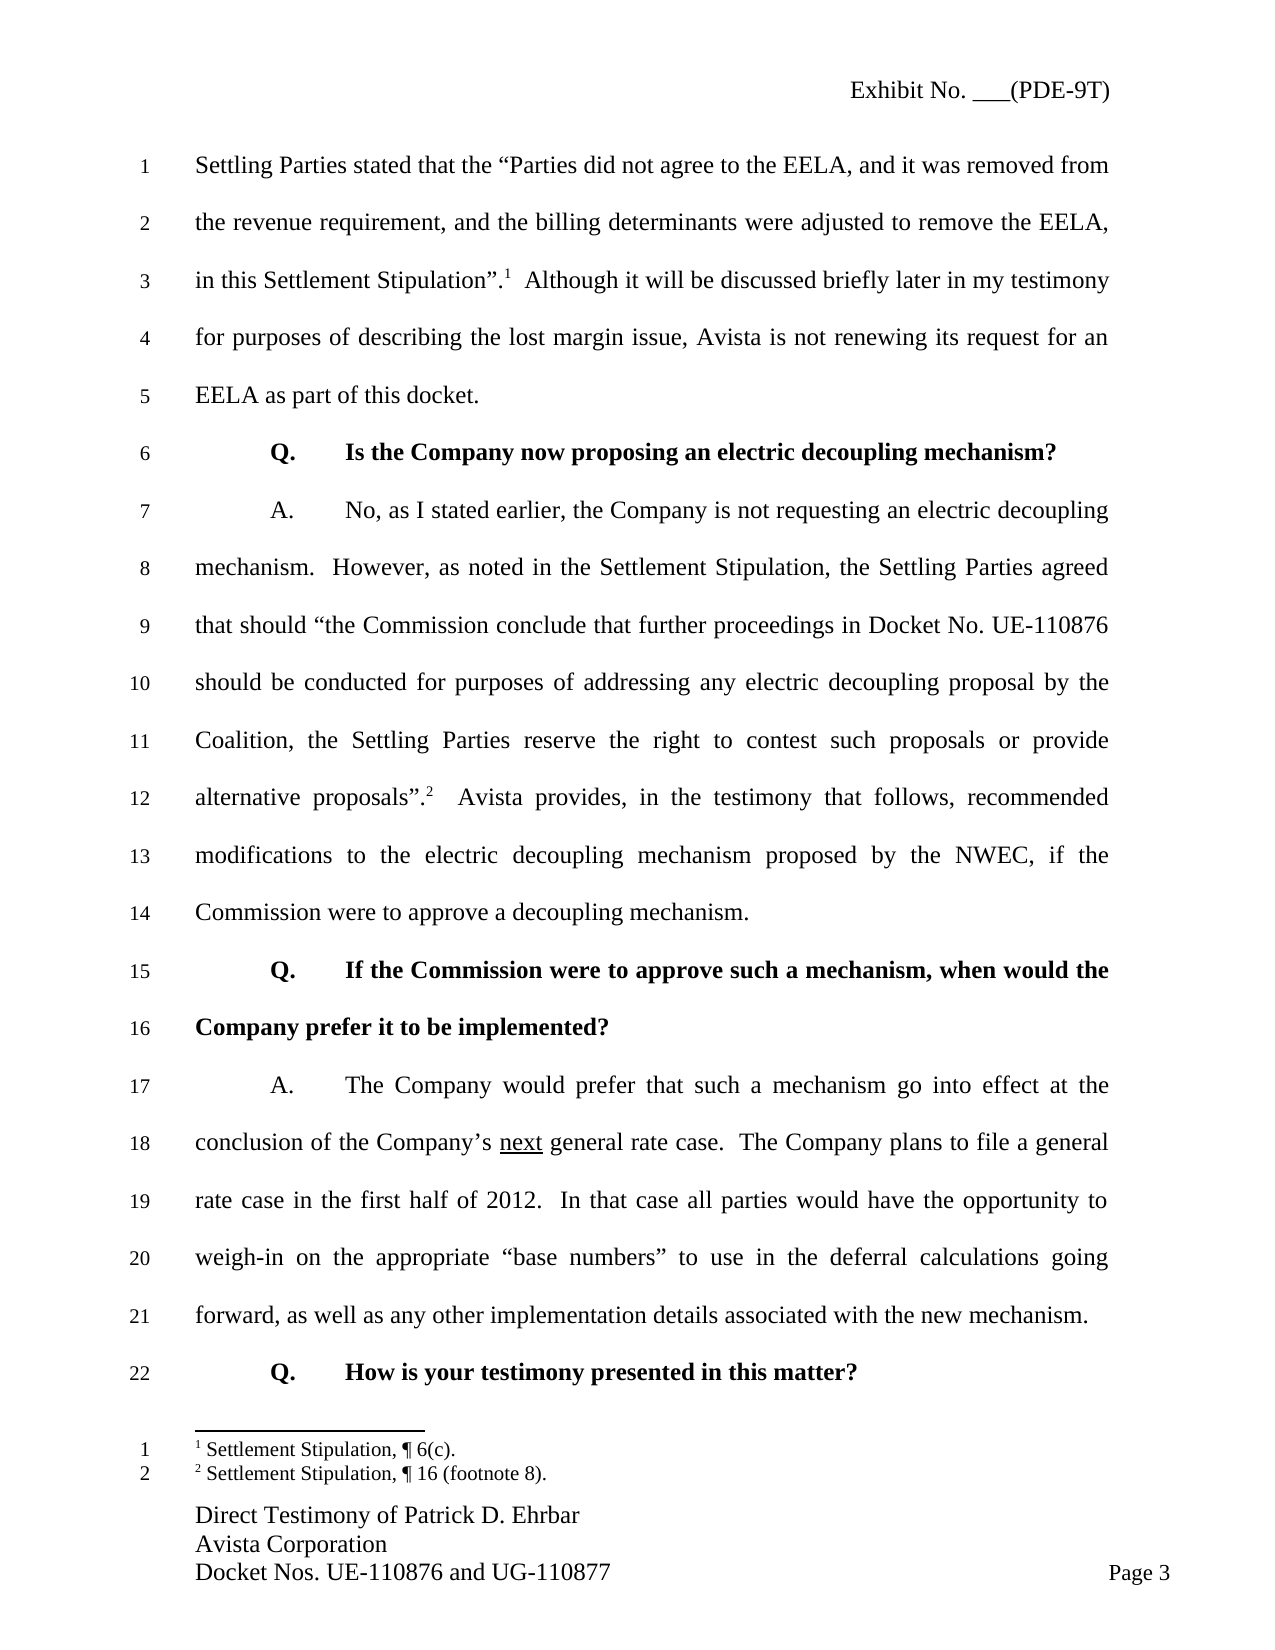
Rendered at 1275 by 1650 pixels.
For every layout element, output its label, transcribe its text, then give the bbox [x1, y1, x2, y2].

text Q. If the Commission were to approve such a mechanism, when would the Company prefer it to be implemented? [195, 955, 1110, 1041]
text A. The Company would prefer that such a mechanism go into effect at the conclusion of the Company’s next general rate case. The Company plans to file a general rate case in the first half of 2012. In that case all parties would have the opportunity to weigh-in on the appropriate “base numbers” to use in the deferral calculations going forward, as well as any other implementation details associated with the new mechanism. [195, 1070, 1110, 1329]
text A. No, as I stated earlier, the Company is not requesting an electric decoupling mechanism. However, as noted in the Settlement Stipulation, the Settling Parties agreed that should “the Commission conclude that further proceedings in Docket No. UE-110876 should be conducted for purposes of addressing any electric decoupling proposal by the Coalition, the Settling Parties reserve the right to contest such proposals or provide alternative proposals”. Avista provides, in the testimony that follows, recommended modifications to the electric decoupling mechanism proposed by the NWEC, if the Commission were to approve a decoupling mechanism. [195, 495, 1110, 926]
text Q. Is the Company now proposing an electric decoupling mechanism? [195, 437, 1110, 466]
text Q. How is your testimony presented in this matter? [195, 1357, 1110, 1386]
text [195, 150, 1110, 409]
